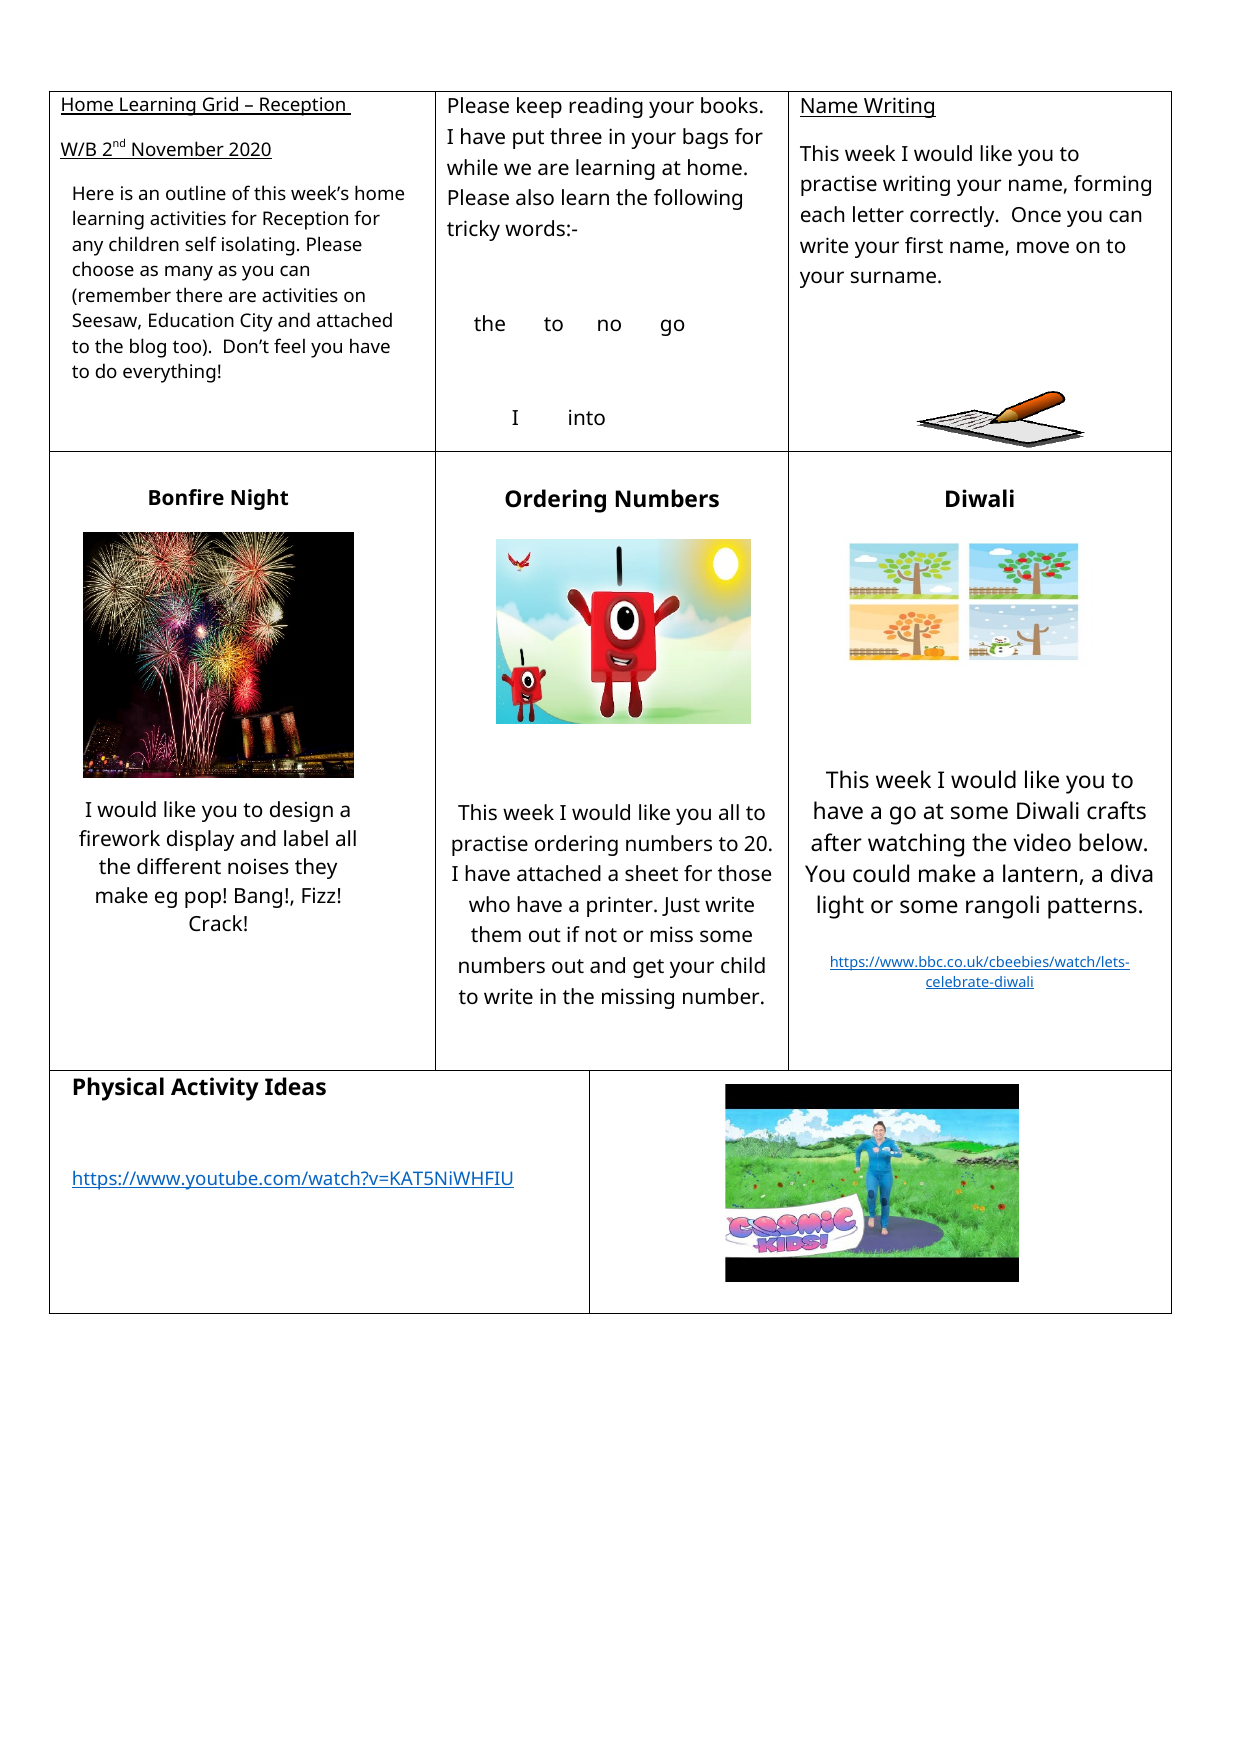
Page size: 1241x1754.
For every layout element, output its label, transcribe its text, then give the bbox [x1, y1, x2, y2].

table_cell Diwali This week I would like you to have a go at some Diwali crafts after watching the video below. You could make a lantern, a diva light or some rangoli patterns. https://www.bbc.co.uk/cbeebies/watch/lets-celebrate-diwali [789, 452, 1171, 1070]
table_header Home Learning Grid – Reception W/B 2nd November 2020 [50, 92, 435, 451]
table_cell [50, 1071, 589, 1313]
picture [496, 539, 751, 724]
picture [83, 532, 354, 778]
picture [833, 535, 1094, 668]
table_header Name Writing This week I would like you to practise writing your name, forming each letter correctly. Once you can write your first name, move on to your surname. [789, 92, 1171, 451]
table_cell [50, 452, 435, 1070]
table_cell This week I would like you all to practise ordering numbers to 20. I have attached a sheet for those who have a printer. Just write them out if not or miss some numbers out and get your child to write in the missing number. [436, 452, 788, 1070]
picture [915, 367, 1086, 467]
table_cell [590, 1071, 1171, 1313]
table_header Please keep reading your books. I have put three in your bags for while we are learning at home. Please also learn the following tricky words:- the to no go I into [436, 92, 788, 451]
picture [725, 1084, 1019, 1282]
